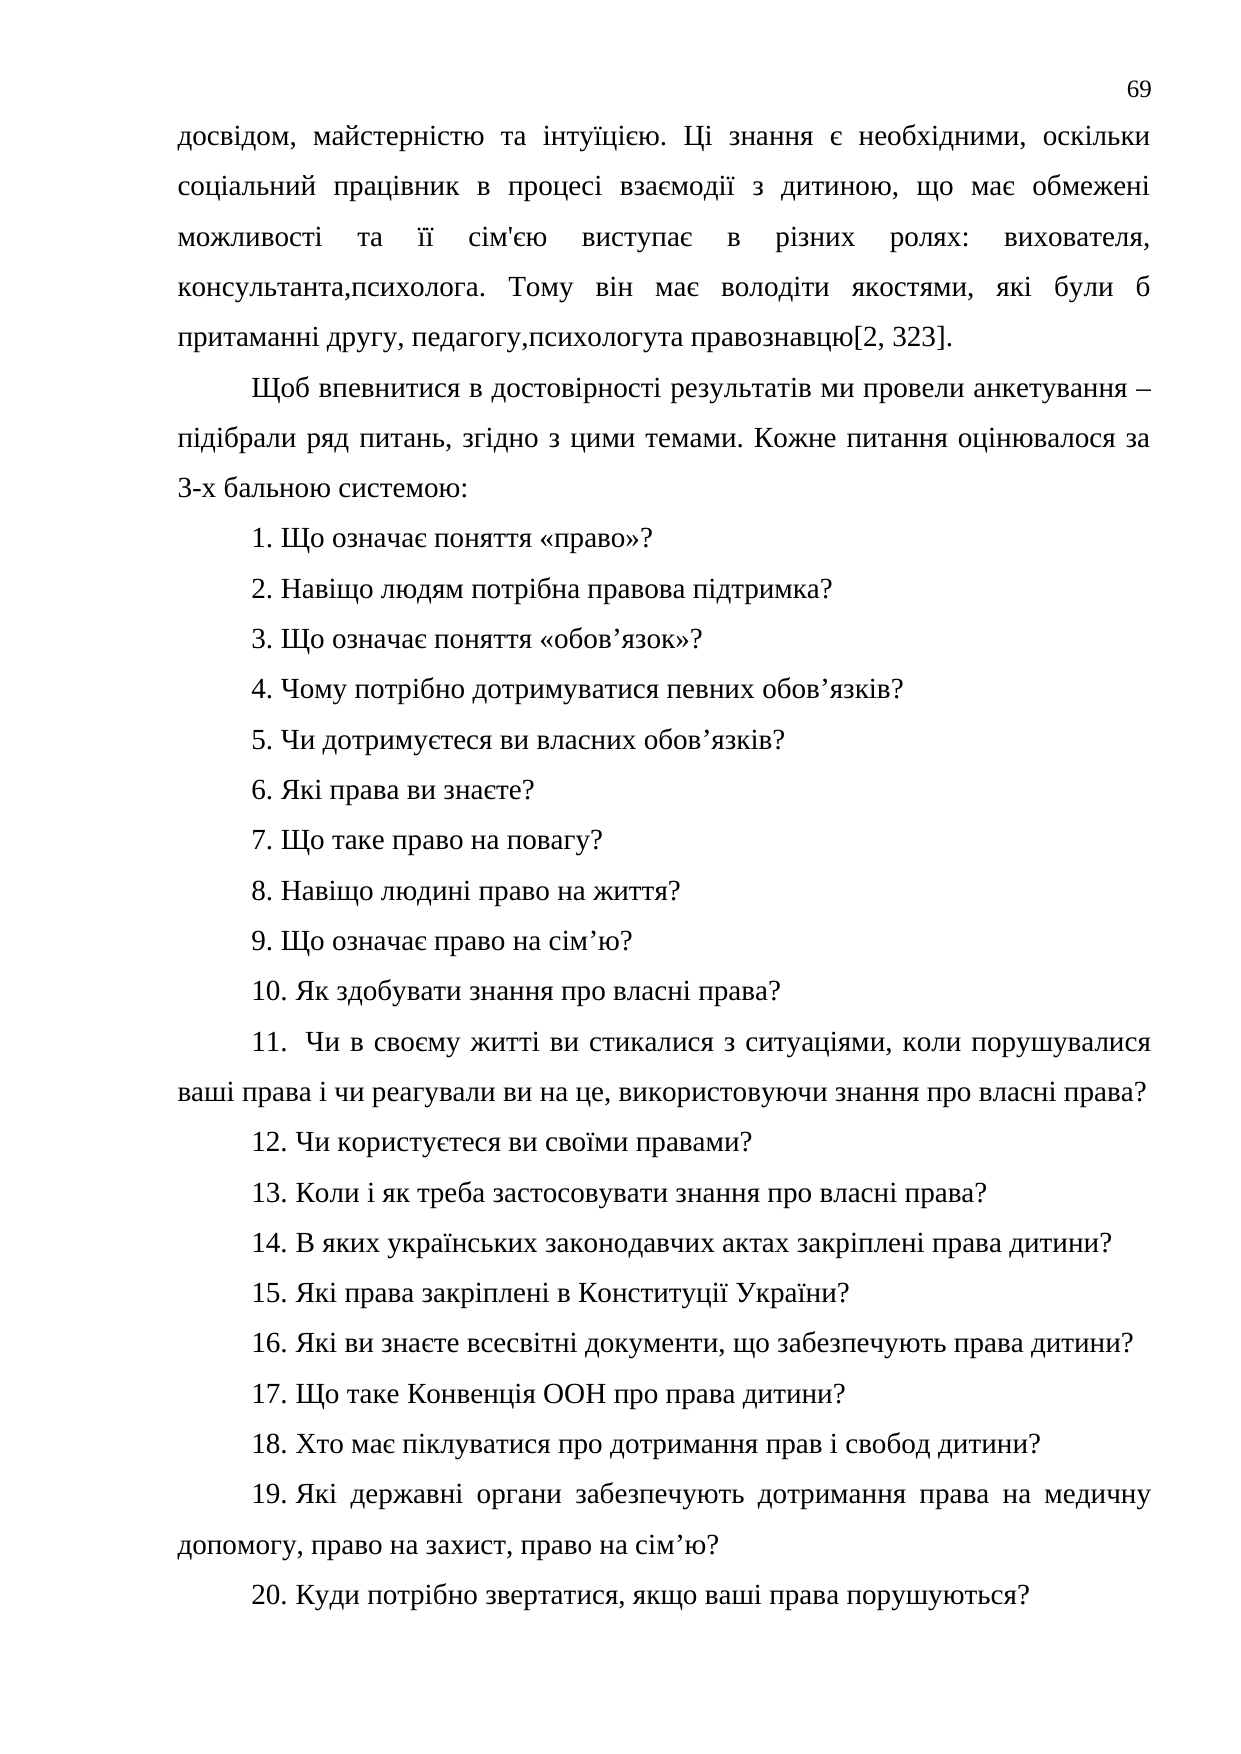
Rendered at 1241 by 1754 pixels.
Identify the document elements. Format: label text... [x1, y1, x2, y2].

list Які ви знаєте всесвітні документи, що забезпечують права дитини? [177, 1326, 1152, 1359]
list Що таке право на повагу? [177, 822, 1152, 856]
list Які державні органи забезпечують дотримання права на медичну допомогу, право на захист, право на сім’ю? [177, 1477, 1152, 1560]
list Коли і як треба застосовувати знання про власні права? [177, 1175, 1152, 1208]
list Що таке Конвенція ООН про права дитини? [177, 1376, 1152, 1409]
list Навіщо людям потрібна правова підтримка? [177, 571, 1152, 604]
list Чи користуєтеся ви своїми правами? [177, 1124, 1152, 1158]
list Хто має піклуватися про дотримання прав і свобод дитини? [177, 1426, 1152, 1460]
list Що означає поняття «обов’язок»? [177, 621, 1152, 655]
list Які права ви знаєте? [177, 772, 1152, 806]
list Куди потрібно звертатися, якщо ваші права порушуються? [177, 1577, 1152, 1611]
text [177, 118, 1152, 353]
list Чому потрібно дотримуватися певних обов’язків? [177, 672, 1152, 705]
list Чи дотримуєтеся ви власних обов’язків? [177, 722, 1152, 755]
list Що означає поняття «право»? [177, 521, 1152, 554]
list Як здобувати знання про власні права? [177, 973, 1152, 1007]
list В яких українських законодавчих актах закріплені права дитини? [177, 1225, 1152, 1258]
list Що означає право на сім’ю? [177, 923, 1152, 957]
text Щоб впевнитися в достовірності результатів ми провели анкетування – підібрали ряд питань, згідно з цими темами. Кожне питання оцінювалося за 3-х бальною системою: [177, 370, 1152, 504]
list Які права закріплені в Конституції України? [177, 1275, 1152, 1309]
list Навіщо людині право на життя? [177, 873, 1152, 906]
list Чи в своєму житті ви стикалися з ситуаціями, коли порушувалися ваші права і чи реагували ви на це, використовуючи знання про власні права? [177, 1024, 1152, 1108]
